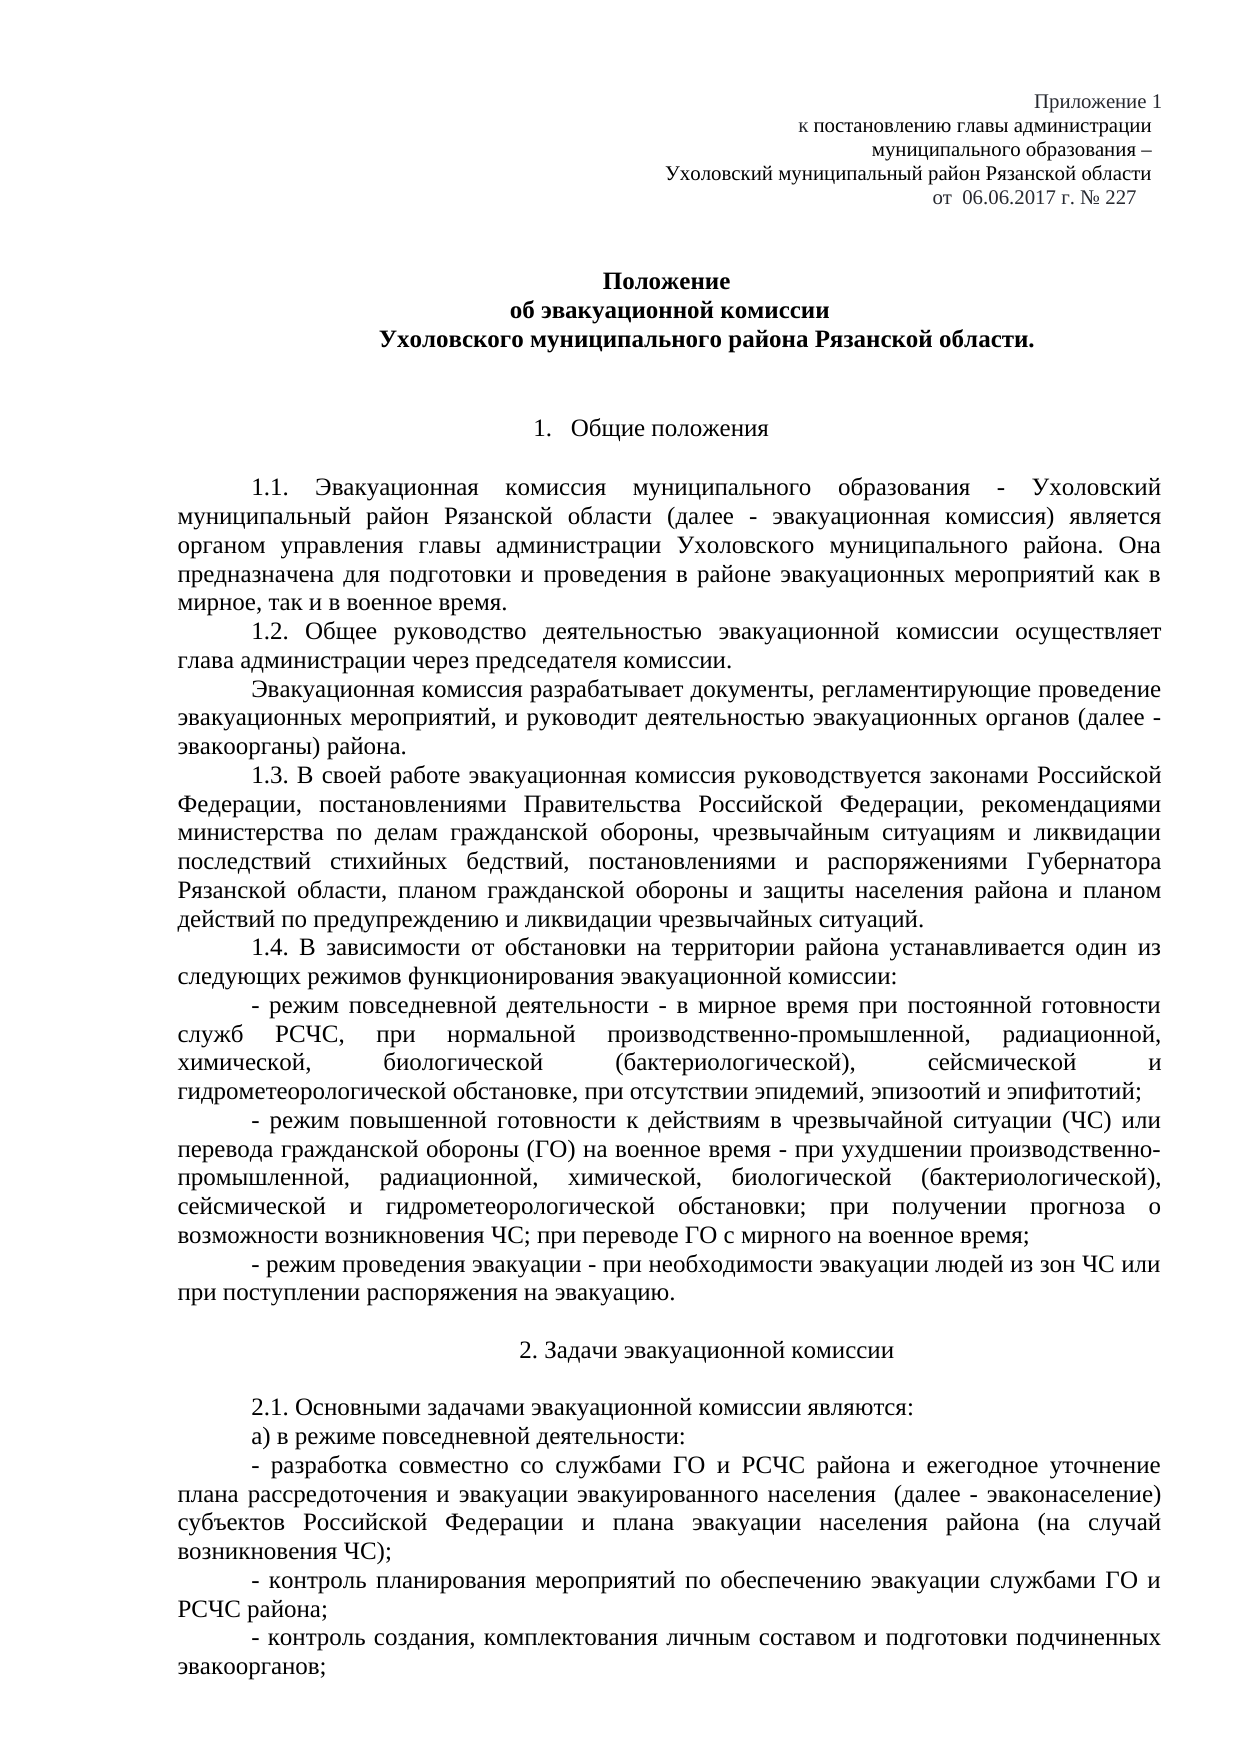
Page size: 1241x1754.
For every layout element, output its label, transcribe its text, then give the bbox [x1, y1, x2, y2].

list Общие положения [140, 413, 1162, 472]
text 2.1. Основными задачами эвакуационной комиссии являются: [177, 1392, 1162, 1421]
text от 06.06.2017 г. № 227 [177, 185, 1152, 209]
text - разработка совместно со службами ГО и РСЧС района и ежегодное уточнение плана рассредоточения и эвакуации эвакуированного населения (далее - эваконаселение) субъектов Российской Федерации и плана эвакуации населения района (на случай возникновения ЧС); [177, 1450, 1162, 1565]
text 1.1. Эвакуационная комиссия муниципального образования - Ухоловский муниципальный район Рязанской области (далее - эвакуационная комиссия) является органом управления главы администрации Ухоловского муниципального района. Она предназначена для подготовки и проведения в районе эвакуационных мероприятий как в мирное, так и в военное время. [177, 472, 1162, 616]
text Положение об эвакуационной комиссии [177, 238, 1162, 324]
text Ухоловского муниципального района Рязанской области. [177, 324, 1162, 353]
text Ухоловский муниципальный район Рязанской области [177, 161, 1152, 185]
text - режим повышенной готовности к действиям в чрезвычайной ситуации (ЧС) или перевода гражданской обороны (ГО) на военное время - при ухудшении производственно-промышленной, радиационной, химической, биологической (бактериологической), сейсмической и гидрометеорологической обстановки; при получении прогноза о возможности возникновения ЧС; при переводе ГО с мирного на военное время; [177, 1105, 1162, 1249]
text Эвакуационная комиссия разрабатывает документы, регламентирующие проведение эвакуационных мероприятий, и руководит деятельностью эвакуационных органов (далее - эвакоорганы) района. [177, 674, 1162, 760]
text - режим проведения эвакуации - при необходимости эвакуации людей из зон ЧС или при поступлении распоряжения на эвакуацию. [177, 1249, 1162, 1306]
text 1.3. В своей работе эвакуационная комиссия руководствуется законами Российской Федерации, постановлениями Правительства Российской Федерации, рекомендациями министерства по делам гражданской обороны, чрезвычайным ситуациям и ликвидации последствий стихийных бедствий, постановлениями и распоряжениями Губернатора Рязанской области, планом гражданской обороны и защиты населения района и планом действий по предупреждению и ликвидации чрезвычайных ситуаций. [177, 760, 1162, 932]
text - контроль создания, комплектования личным составом и подготовки подчиненных эвакоорганов; [177, 1622, 1162, 1680]
text а) в режиме повседневной деятельности: [177, 1421, 1162, 1450]
text - контроль планирования мероприятий по обеспечению эвакуации службами ГО и РСЧС района; [177, 1565, 1162, 1622]
text 1.4. В зависимости от обстановки на территории района устанавливается один из следующих режимов функционирования эвакуационной комиссии: [177, 932, 1162, 990]
text 1.2. Общее руководство деятельностью эвакуационной комиссии осуществляет глава администрации через председателя комиссии. [177, 616, 1162, 674]
text к постановлению главы администрации [177, 113, 1152, 137]
text Приложение 1 [177, 89, 1162, 113]
text муниципального образования – [177, 137, 1152, 161]
text - режим повседневной деятельности - в мирное время при постоянной готовности служб РСЧС, при нормальной производственно-промышленной, радиационной, химической, биологической (бактериологической), сейсмической и гидрометеорологической обстановке, при отсутствии эпидемий, эпизоотий и эпифитотий; [177, 990, 1162, 1105]
text 2. Задачи эвакуационной комиссии [177, 1335, 1162, 1364]
